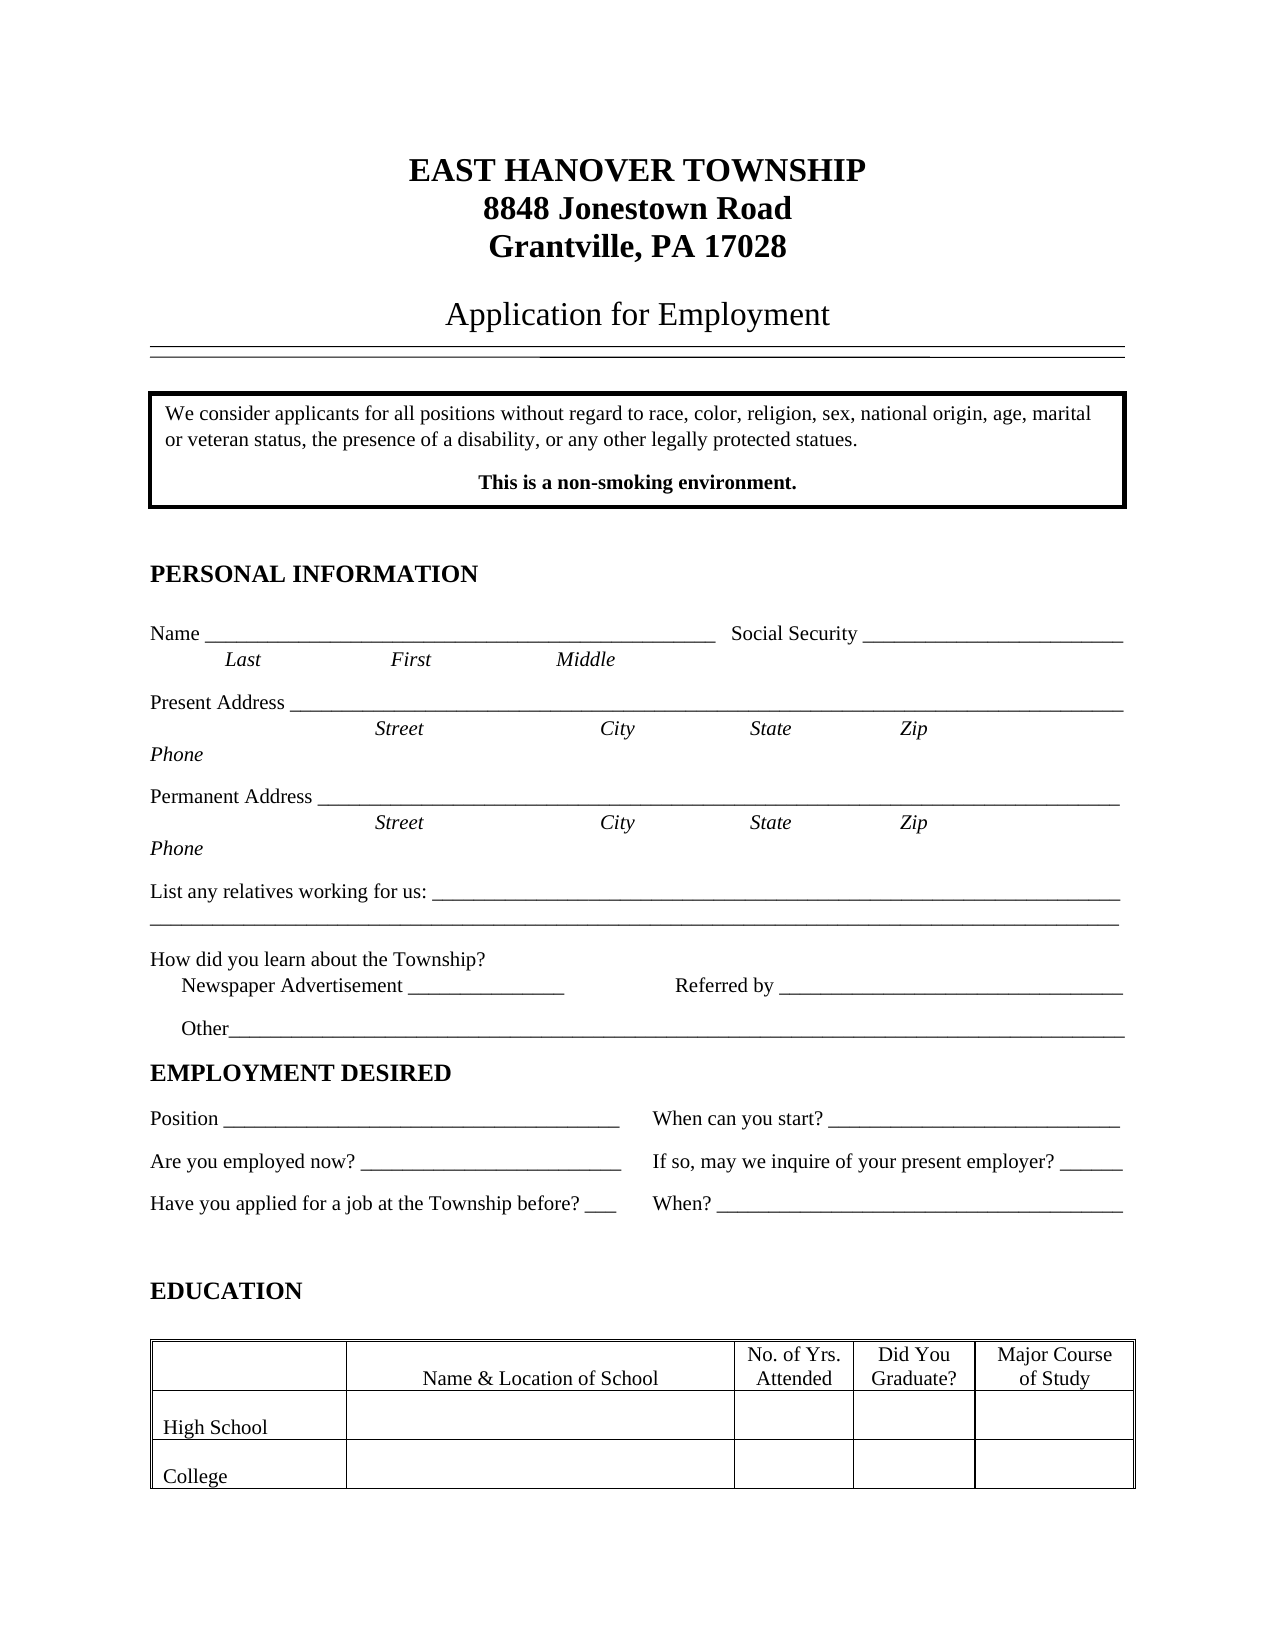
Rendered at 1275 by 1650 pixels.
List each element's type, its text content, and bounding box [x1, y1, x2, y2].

text When can you start? ____________________________ [652, 1106, 1125, 1130]
text Have you applied for a job at the Township before? ___ [150, 1191, 622, 1215]
text EAST HANOVER TOWNSHIP [150, 150, 1125, 188]
text Street City State Zip Phone [150, 716, 1125, 766]
text 8848 Jonestown Road [150, 188, 1125, 227]
table_cell [854, 1440, 974, 1488]
text Grantville, PA 17028 [150, 227, 1125, 265]
text Other______________________________________________________________________________________ [150, 1016, 1125, 1040]
text Application for Employment [150, 294, 1125, 332]
table_cell [735, 1440, 853, 1488]
table_header Name & Location of School [347, 1342, 734, 1390]
table_cell [347, 1440, 734, 1488]
text How did you learn about the Township? [150, 947, 1125, 971]
table_cell [735, 1391, 853, 1439]
text Street City State Zip Phone [150, 810, 1125, 860]
text EDUCATION [150, 1276, 1125, 1305]
text Are you employed now? _________________________ [150, 1148, 622, 1173]
text PERSONAL INFORMATION [150, 509, 1125, 588]
text Last First Middle [150, 647, 1125, 671]
text List any relatives working for us: __________________________________________________________________ [150, 878, 1125, 903]
text Permanent Address _____________________________________________________________________________ [150, 784, 1125, 808]
text Position ______________________________________ [150, 1106, 622, 1130]
text EMPLOYMENT DESIRED [150, 1058, 1125, 1087]
table_cell [854, 1391, 974, 1439]
table_cell College [153, 1440, 346, 1488]
table_header No. of Yrs. Attended [735, 1342, 853, 1390]
table_header Major Course of Study [976, 1342, 1133, 1390]
table_cell [347, 1391, 734, 1439]
text Newspaper Advertisement _______________ Referred by _________________________________ [150, 973, 1125, 997]
text When? _______________________________________ [652, 1191, 1125, 1215]
table_cell [976, 1440, 1133, 1488]
text _____________________________________________________________________________________________ [150, 904, 1125, 928]
text If so, may we inquire of your present employer? ______ [652, 1148, 1125, 1173]
text Present Address ________________________________________________________________________________ [150, 689, 1125, 714]
text Name _________________________________________________ Social Security _________________________ [150, 621, 1125, 645]
table_header Did You Graduate? [854, 1342, 974, 1390]
table_cell [976, 1391, 1133, 1439]
table_cell High School [153, 1391, 346, 1439]
table_header [153, 1342, 346, 1390]
